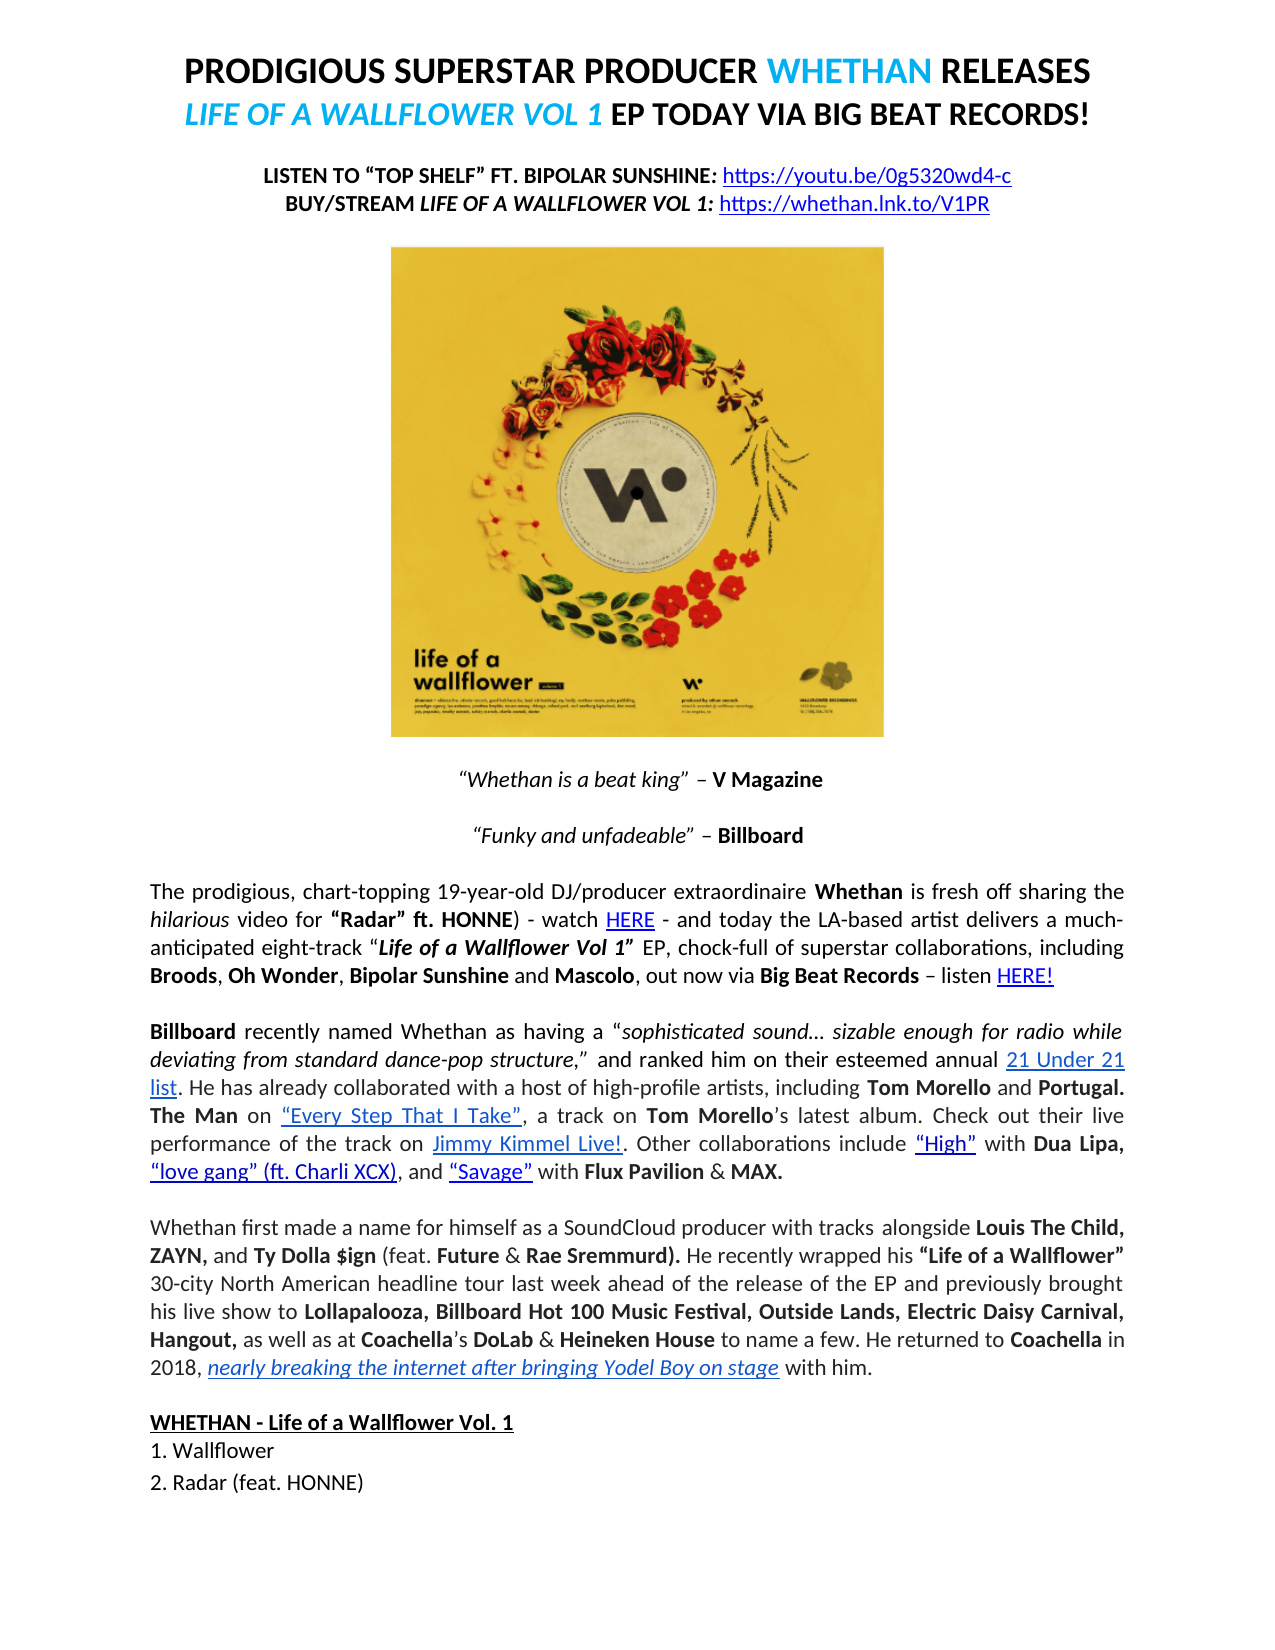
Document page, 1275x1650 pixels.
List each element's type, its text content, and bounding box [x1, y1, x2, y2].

text WHETHAN - Life of a Wallflower Vol. 1 [150, 1408, 1125, 1436]
text LIFE OF A WALLFLOWER VOL 1 EP TODAY VIA BIG BEAT RECORDS! [150, 93, 1125, 133]
text PRODIGIOUS SUPERSTAR PRODUCER WHETHAN RELEASES [150, 47, 1125, 93]
text “Funky and unfadeable” – Billboard [150, 821, 1125, 849]
text Whethan first made a name for himself as a SoundCloud producer with tracks alongside Louis The Child, ZAYN, and Ty Dolla $ign (feat. Future & Rae Sremmurd). He recently wrapped his “Life of a Wallflower” 30-city North American headline tour last week ahead of the release of the EP and previously brought his live show to Lollapalooza, Billboard Hot 100 Music Festival, Outside Lands, Electric Daisy Carnival, Hangout, as well as at Coachella’s DoLab & Heineken House to name a few. He returned to Coachella in 2018, nearly breaking the internet after bringing Yodel Boy on stage with him. [150, 1325, 1125, 1381]
picture [390, 245, 885, 737]
text BUY/STREAM LIFE OF A WALLFLOWER VOL 1: https://whethan.lnk.to/V1PR [150, 189, 1125, 217]
text LISTEN TO “TOP SHELF” FT. BIPOLAR SUNSHINE: https://youtu.be/0g5320wd4-c [150, 161, 1125, 189]
text 1. Wallflower [150, 1436, 1125, 1464]
text 2. Radar (feat. HONNE) [150, 1468, 1125, 1496]
text “Whethan is a beat king” – V Magazine [150, 765, 1125, 793]
text The prodigious, chart-topping 19-year-old DJ/producer extraordinaire Whethan is fresh off sharing the hilarious video for “Radar” ft. HONNE) - watch HERE - and today the LA-based artist delivers a much-anticipated eight-track “Life of a Wallflower Vol 1” EP, chock-full of superstar collaborations, including Broods, Oh Wonder, Bipolar Sunshine and Mascolo, out now via Big Beat Records – listen HERE! [150, 877, 1125, 989]
text Billboard recently named Whethan as having a “sophisticated sound… sizable enough for radio while deviating from standard dance-pop structure,” and ranked him on their esteemed annual 21 Under 21 list. He has already collaborated with a host of high-profile artists, including Tom Morello and Portugal. The Man on “Every Step That I Take”, a track on Tom Morello’s latest album. Check out their live performance of the track on Jimmy Kimmel Live!. Other collaborations include “High” with Dua Lipa, “love gang” (ft. Charli XCX), and “Savage” with Flux Pavilion & MAX. [150, 1017, 1125, 1185]
text Whethan first made a name for himself as a SoundCloud producer with tracks alongside Louis The Child, ZAYN, and Ty Dolla $ign (feat. Future & Rae Sremmurd). He recently wrapped his “Life of a Wallflower” 30-city North American headline tour last week ahead of the release of the EP and previously brought his live show to Lollapalooza, Billboard Hot 100 Music Festival, Outside Lands, Electric Daisy Carnival, Hangout, as well as at Coachella’s DoLab & Heineken House to name a few. He returned to Coachella in 2018, nearly breaking the internet after bringing Yodel Boy on stage with him. [150, 1213, 1125, 1269]
